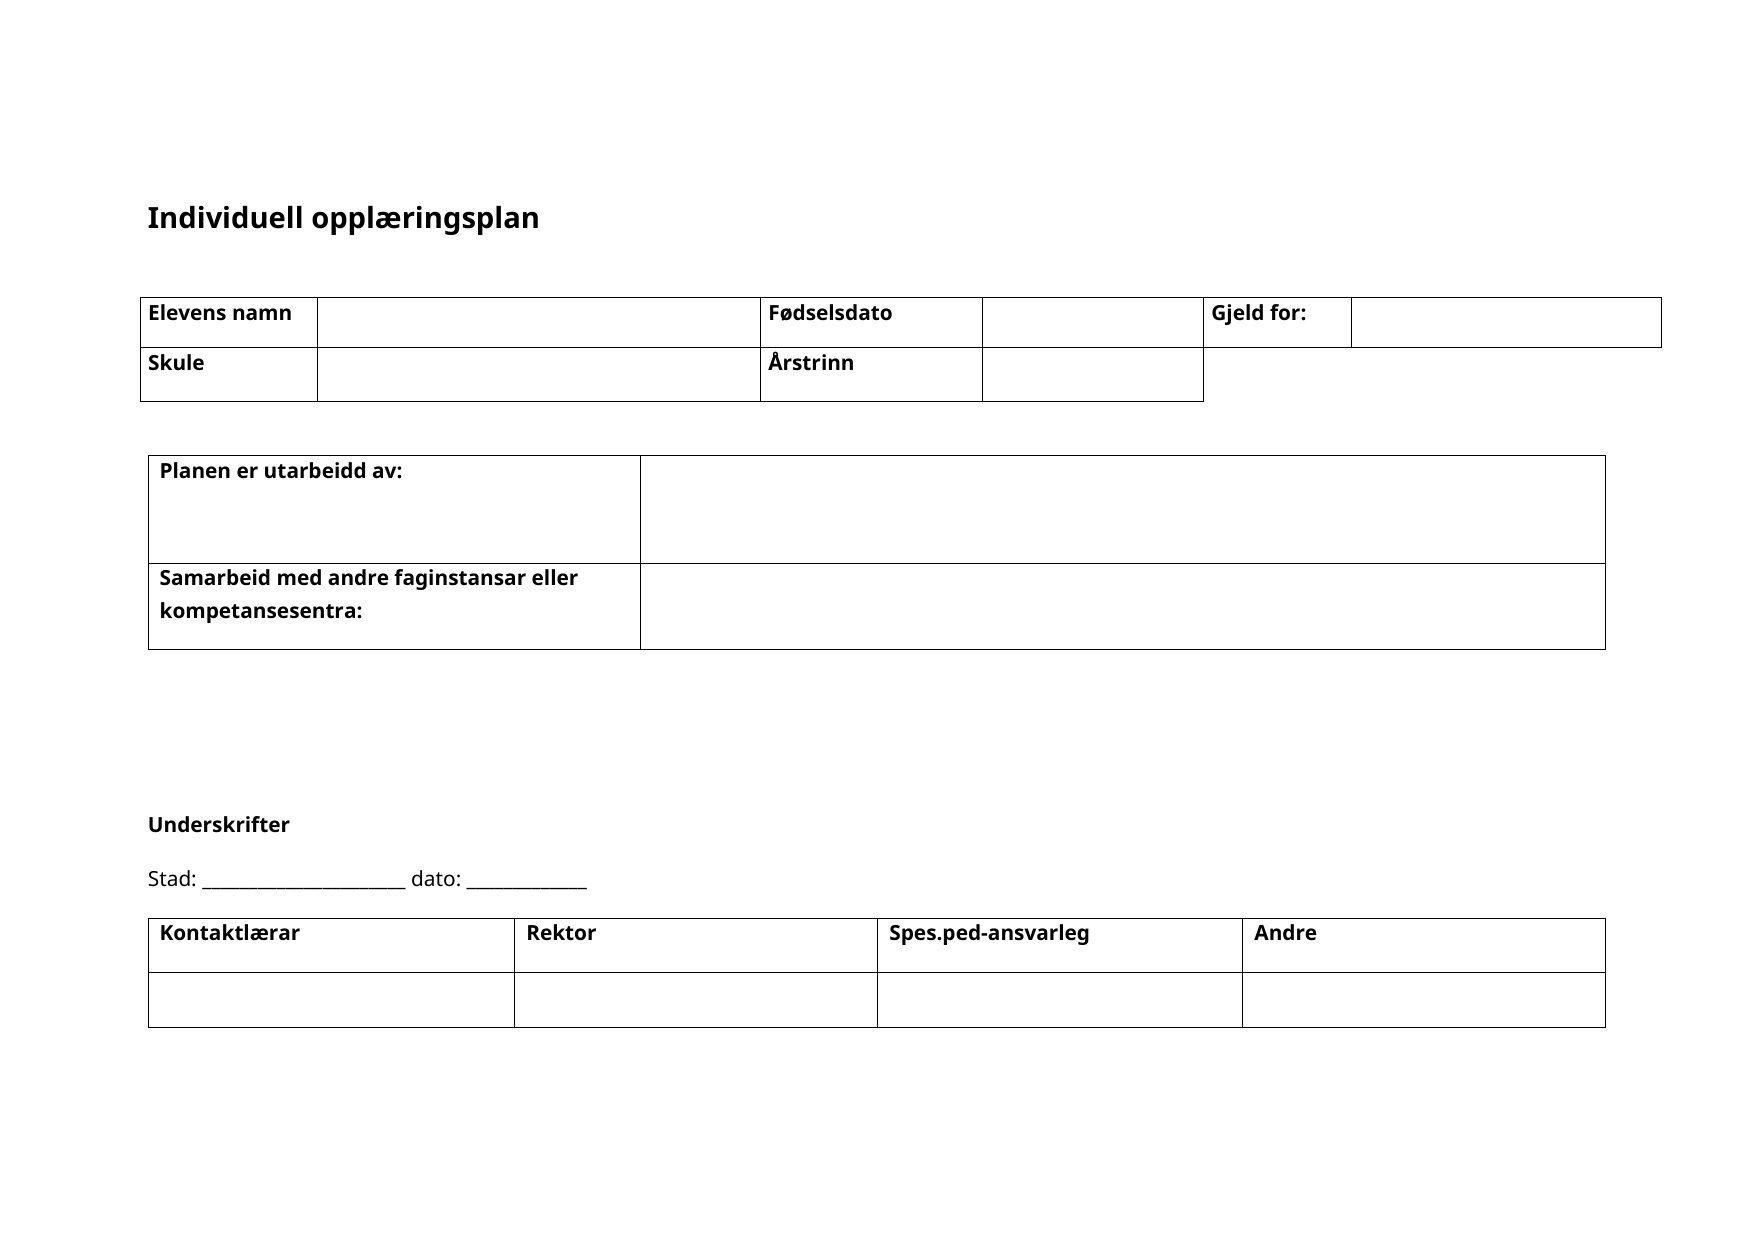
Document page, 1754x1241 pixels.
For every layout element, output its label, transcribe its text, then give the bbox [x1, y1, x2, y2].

table_header Kontaktlærar [149, 919, 514, 972]
table_cell [983, 348, 1203, 401]
table_cell [641, 564, 1605, 649]
table_header [1352, 298, 1661, 347]
table_header Planen er utarbeidd av: [149, 456, 640, 562]
table_header Fødselsdato [761, 298, 982, 347]
text Underskrifter [148, 811, 1606, 839]
table_header Elevens namn [141, 298, 317, 347]
table_cell [878, 973, 1242, 1027]
table_header Spes.ped-ansvarleg [878, 919, 1242, 972]
table_cell Samarbeid med andre faginstansar eller kompetansesentra: [149, 564, 640, 649]
table_cell [1243, 973, 1605, 1027]
table_cell [318, 348, 760, 401]
table_header Gjeld for: [1204, 298, 1351, 347]
table_cell Skule [141, 348, 317, 401]
table_header Rektor [515, 919, 877, 972]
table_header Andre [1243, 919, 1605, 972]
table_header [983, 298, 1203, 347]
table_header [641, 456, 1605, 562]
table_cell Årstrinn [761, 348, 982, 401]
table_cell [149, 973, 514, 1027]
subtitle Individuell opplæringsplan [148, 198, 1606, 237]
text Stad: ______________________ dato: _____________ [148, 864, 1606, 892]
table_cell [515, 973, 877, 1027]
